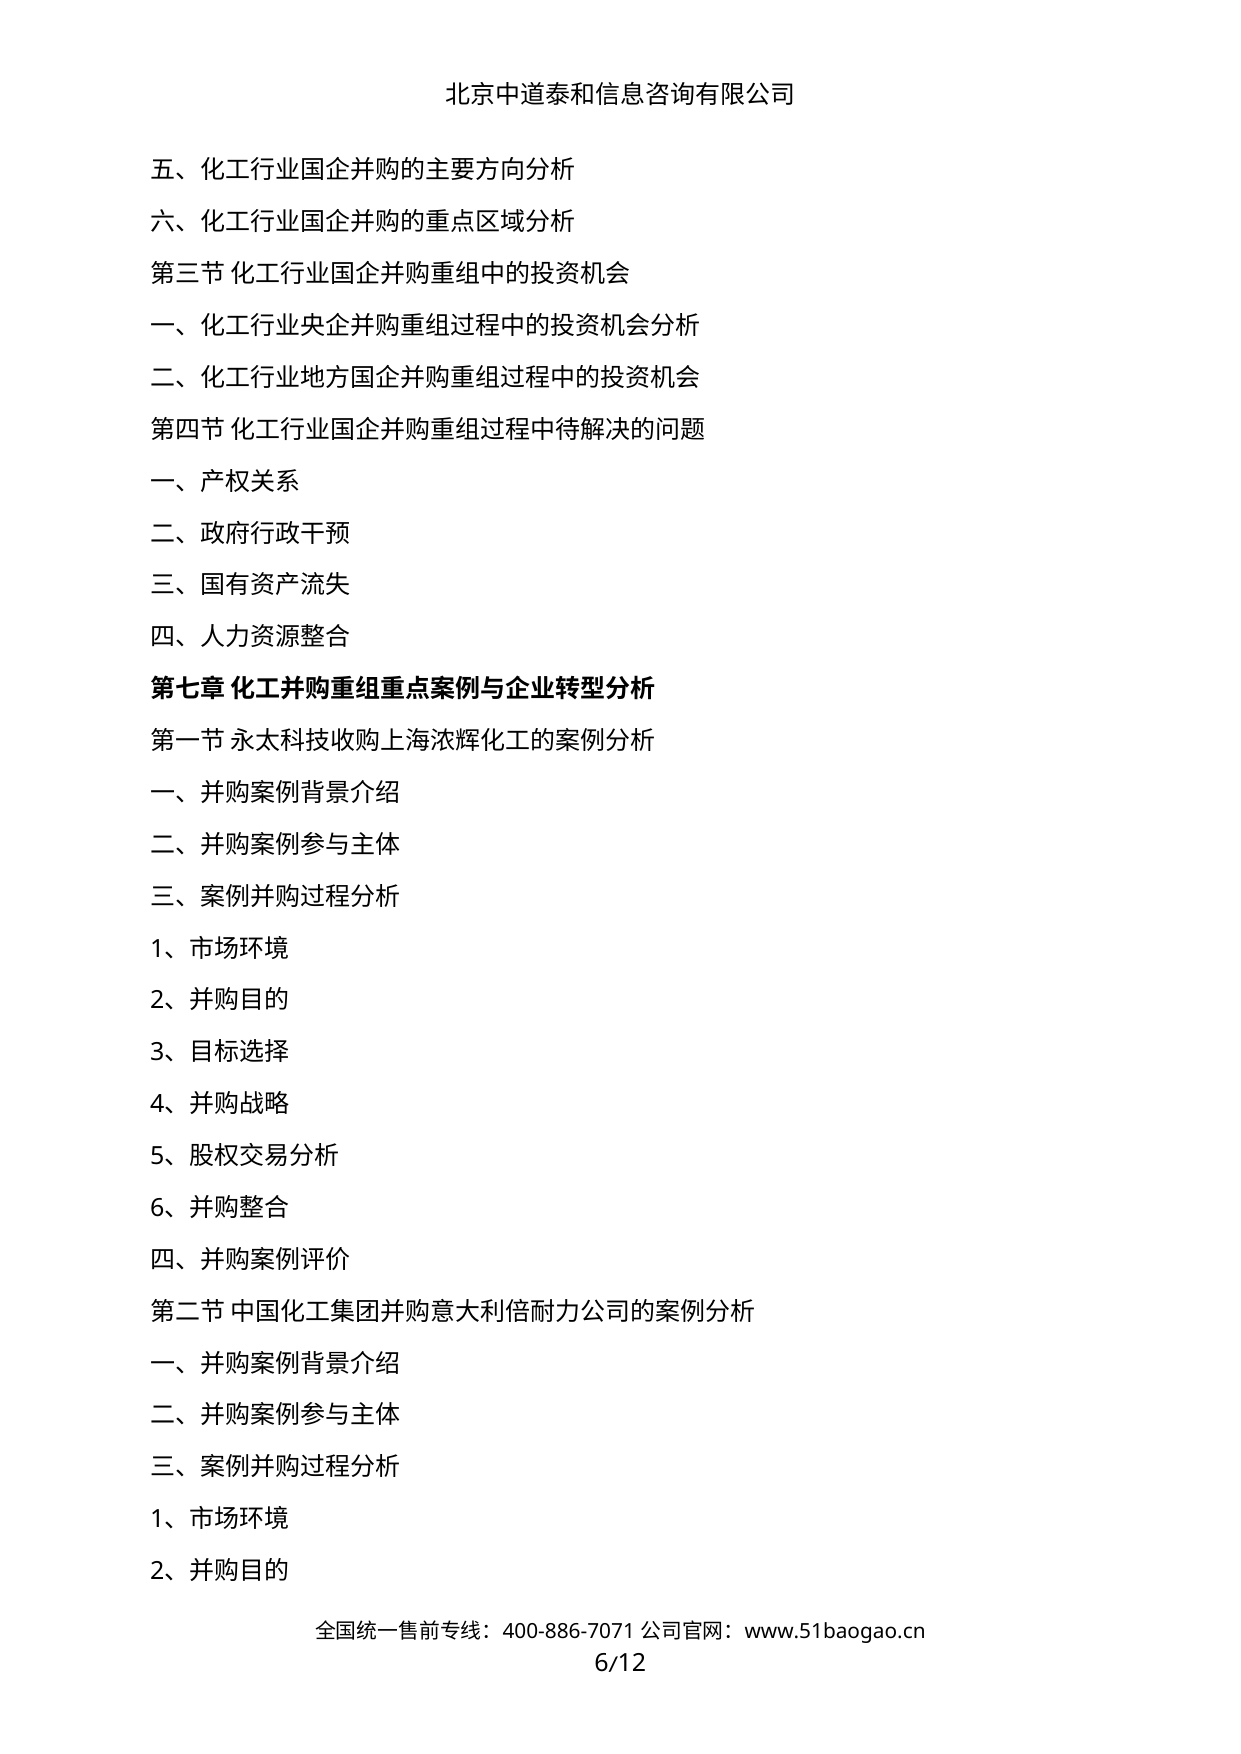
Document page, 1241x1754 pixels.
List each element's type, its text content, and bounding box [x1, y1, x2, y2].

text 第三节 化工行业国企并购重组中的投资机会 [150, 254, 1090, 290]
text 一、化工行业央企并购重组过程中的投资机会分析 [150, 306, 1090, 342]
text 3、目标选择 [150, 1032, 1090, 1068]
text 一、并购案例背景介绍 [150, 772, 1090, 809]
text 第一节 永太科技收购上海浓辉化工的案例分析 [150, 721, 1090, 757]
text 第七章 化工并购重组重点案例与企业转型分析 [150, 669, 1090, 705]
text 2、并购目的 [150, 1551, 1090, 1587]
text 五、化工行业国企并购的主要方向分析 [150, 150, 1090, 186]
text 六、化工行业国企并购的重点区域分析 [150, 202, 1090, 238]
text 四、人力资源整合 [150, 617, 1090, 653]
text 第四节 化工行业国企并购重组过程中待解决的问题 [150, 409, 1090, 446]
text 1、市场环境 [150, 1499, 1090, 1535]
text 2、并购目的 [150, 980, 1090, 1016]
text 二、化工行业地方国企并购重组过程中的投资机会 [150, 357, 1090, 394]
text 二、并购案例参与主体 [150, 1395, 1090, 1431]
text 三、国有资产流失 [150, 565, 1090, 601]
text 二、政府行政干预 [150, 513, 1090, 549]
text 6、并购整合 [150, 1187, 1090, 1224]
text 二、并购案例参与主体 [150, 824, 1090, 861]
text 1、市场环境 [150, 928, 1090, 964]
text 一、产权关系 [150, 461, 1090, 497]
text 第二节 中国化工集团并购意大利倍耐力公司的案例分析 [150, 1291, 1090, 1327]
text 三、案例并购过程分析 [150, 1447, 1090, 1483]
text 三、案例并购过程分析 [150, 876, 1090, 912]
text 4、并购战略 [150, 1084, 1090, 1120]
text 一、并购案例背景介绍 [150, 1343, 1090, 1379]
text 四、并购案例评价 [150, 1239, 1090, 1276]
text 5、股权交易分析 [150, 1136, 1090, 1172]
